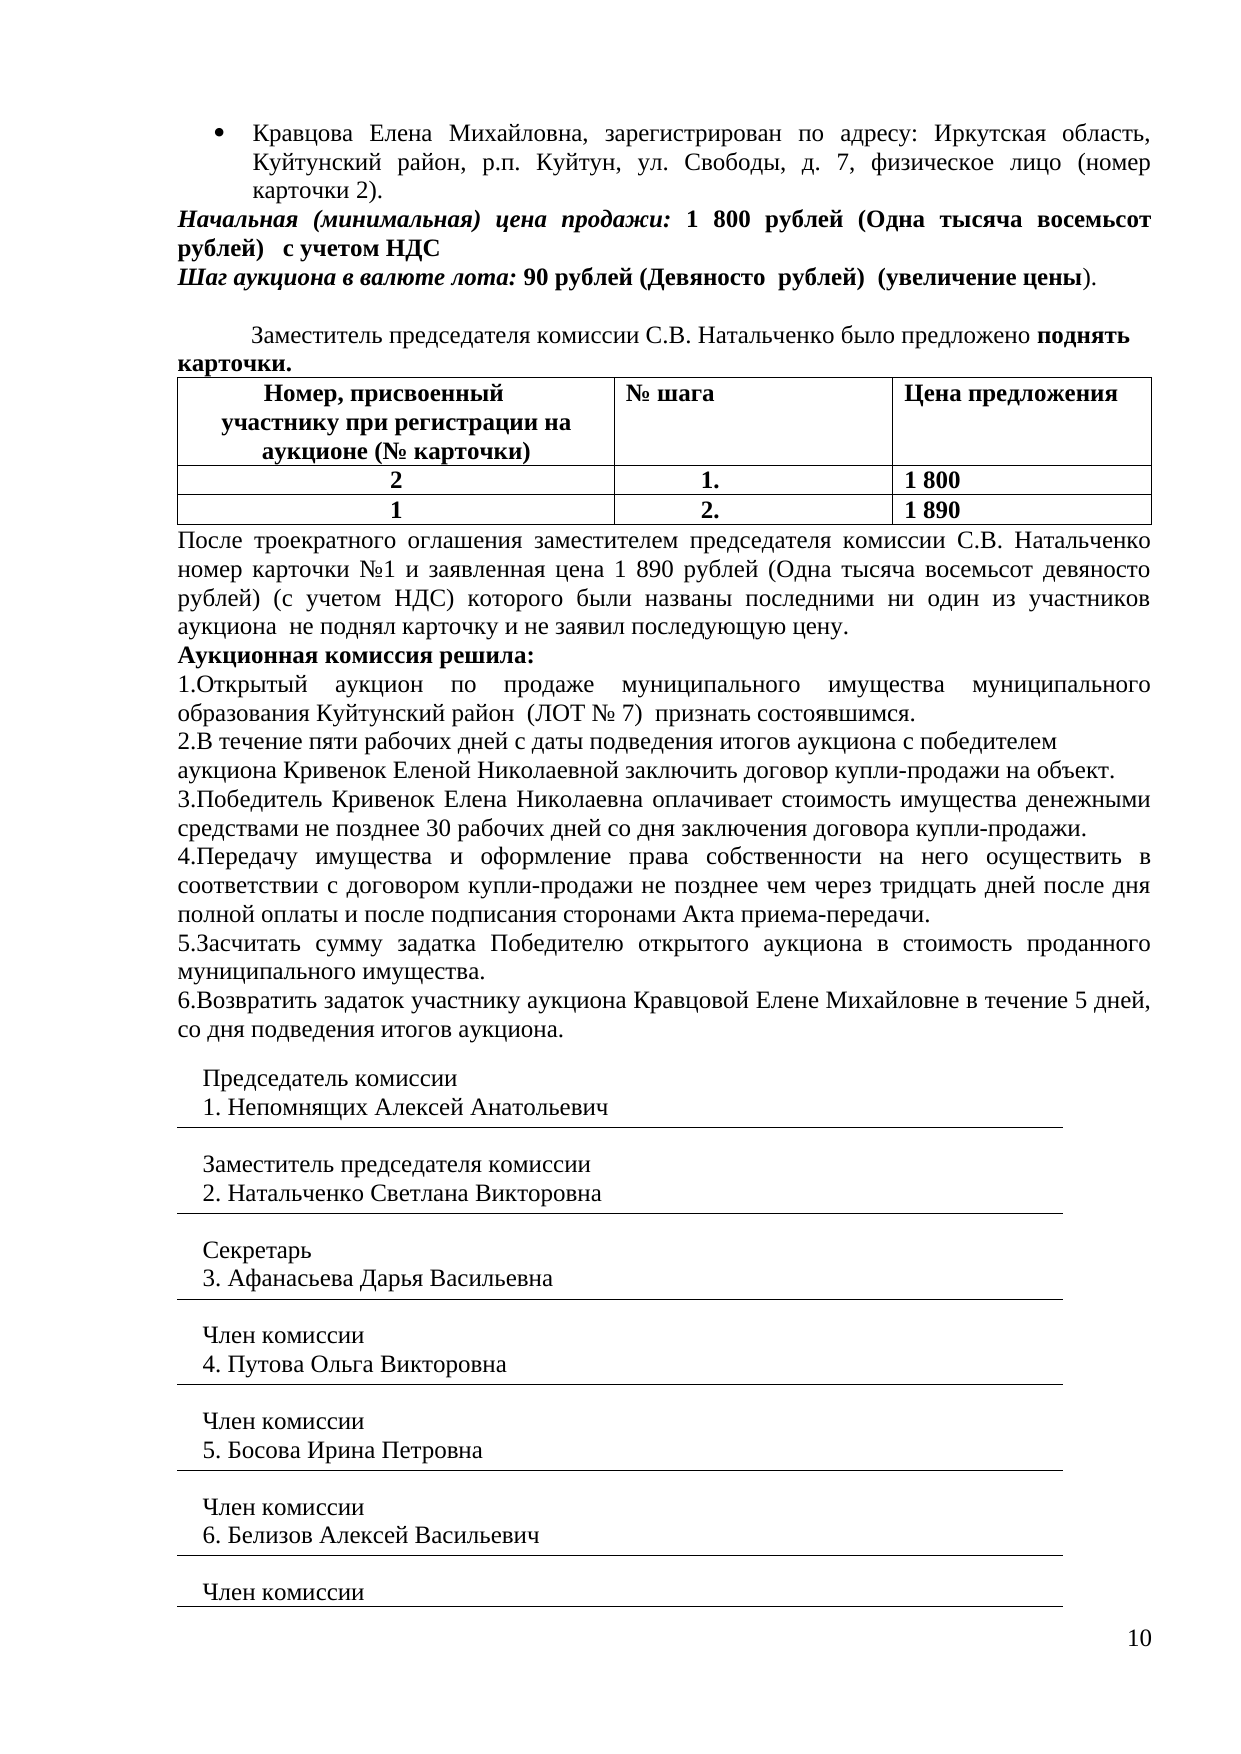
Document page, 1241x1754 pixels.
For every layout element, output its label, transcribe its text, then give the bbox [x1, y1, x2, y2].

text 3.Победитель Кривенок Елена Николаевна оплачивает стоимость имущества денежными средствами не позднее 30 рабочих дней со дня заключения договора купли-продажи. [177, 784, 1152, 841]
table_header № шага [615, 378, 892, 464]
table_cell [177, 1556, 1063, 1606]
table_cell Заместитель председателя комиссии 2. Натальченко Светлана Викторовна [177, 1128, 1063, 1213]
table_cell 1 890 [893, 495, 1151, 524]
table_cell Член комиссии 5. Босова Ирина Петровна [177, 1385, 1063, 1470]
text Начальная (минимальная) цена продажи: 1 800 рублей (Одна тысяча восемьсот рублей) с учетом НДС [177, 204, 1152, 262]
text 5.Засчитать сумму задатка Победителю открытого аукциона в стоимость проданного муниципального имущества. [177, 928, 1152, 985]
text 2.В течение пяти рабочих дней с даты подведения итогов аукциона с победителем аукциона Кривенок Еленой Николаевной заключить договор купли-продажи на объект. [177, 726, 1152, 784]
text 4.Передачу имущества и оформление права собственности на него осуществить в соответствии с договором купли-продажи не позднее чем через тридцать дней после дня полной оплаты и после подписания сторонами Акта приема-передачи. [177, 841, 1152, 928]
text После троекратного оглашения заместителем председателя комиссии С.В. Натальченко номер карточки №1 и заявленная цена 1 890 рублей (Одна тысяча восемьсот девяносто рублей) (с учетом НДС) которого были названы последними ни один из участников аукциона не поднял карточку и не заявил последующую цену. [177, 525, 1152, 640]
table_cell 2. [615, 495, 892, 524]
list Кравцова Елена Михайловна, зарегистрирован по адресу: Иркутская область, Куйтунский район, р.п. Куйтун, ул. Свободы, д. 7, физическое лицо (номер карточки 2). [215, 118, 1152, 204]
table_cell Член комиссии 4. Путова Ольга Викторовна [177, 1300, 1063, 1384]
text 1.Открытый аукцион по продаже муниципального имущества муниципального образования Куйтунский район (ЛОТ № 7) признать состоявшимся. [177, 669, 1152, 726]
table_cell Секретарь 3. Афанасьева Дарья Васильевна [177, 1214, 1063, 1298]
text Заместитель председателя комиссии С.В. Натальченко было предложено поднять карточки. [177, 320, 1152, 377]
table_cell 1. [615, 466, 892, 494]
table_cell 1 [178, 495, 614, 524]
text Шаг аукциона в валюте лота: 90 рублей (Девяносто рублей) (увеличение цены). [177, 262, 1152, 291]
table_cell 1 800 [893, 466, 1151, 494]
text Аукционная комиссия решила: [177, 640, 1152, 669]
table_header Номер, присвоенный участнику при регистрации на аукционе (№ карточки) [178, 378, 614, 464]
table_header Цена предложения [893, 378, 1151, 464]
table_header Председатель комиссии 1. Непомнящих Алексей Анатольевич [177, 1043, 1063, 1127]
table_cell 2 [178, 466, 614, 494]
text 6.Возвратить задаток участнику аукциона Кравцовой Елене Михайловне в течение 5 дней, со дня подведения итогов аукциона. [177, 985, 1152, 1043]
table_cell Член комиссии 6. Белизов Алексей Васильевич [177, 1471, 1063, 1555]
